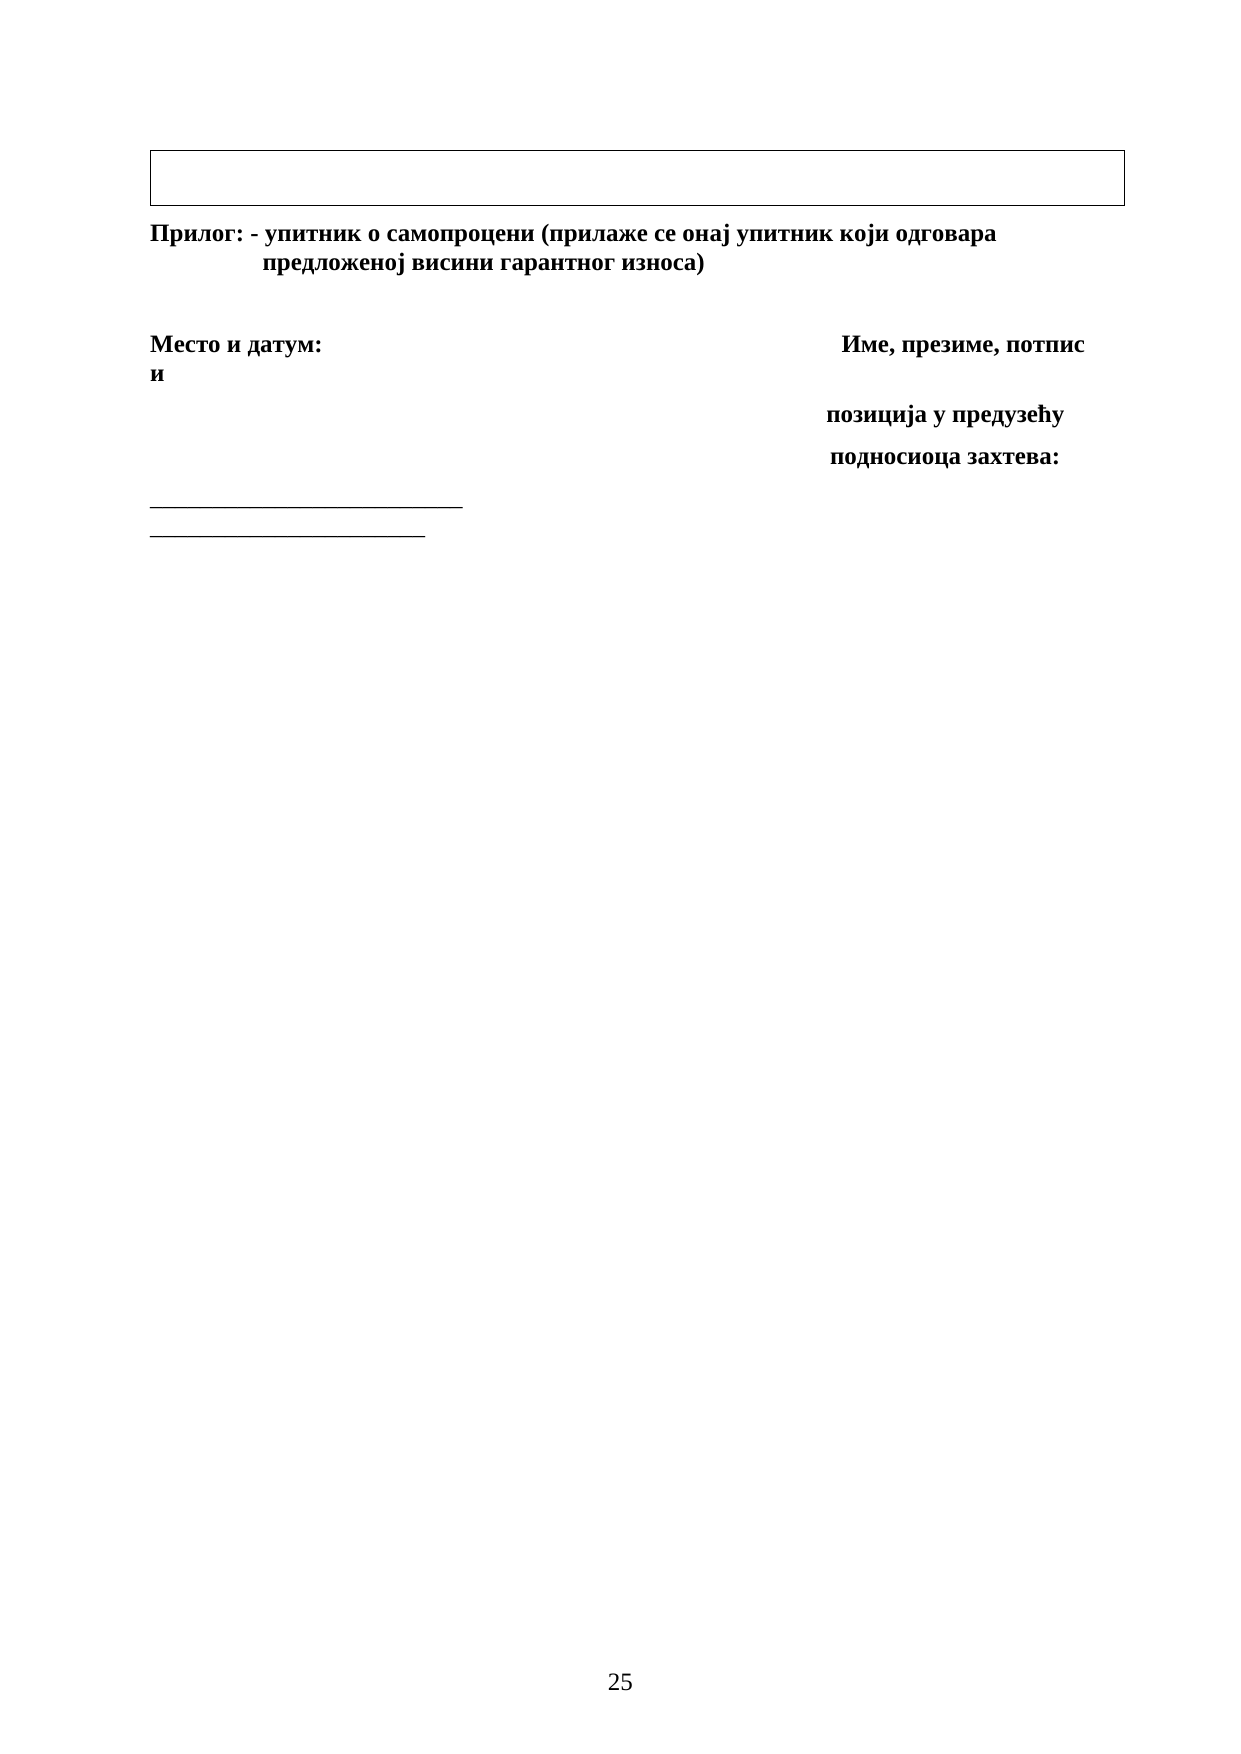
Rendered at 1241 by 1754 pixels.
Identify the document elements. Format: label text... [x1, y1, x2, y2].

text подносиоца захтева: [800, 441, 1090, 469]
text Прилог: - упитник о самопроцени (прилаже се онај упитник који одговара предложеној висини гарантног износа) [150, 218, 1090, 276]
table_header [151, 151, 1124, 205]
text _________________________ ______________________ [150, 482, 1090, 539]
text Место и датум: Име, презиме, потпис и [150, 329, 1090, 387]
text позиција у предузећу [800, 399, 1090, 428]
